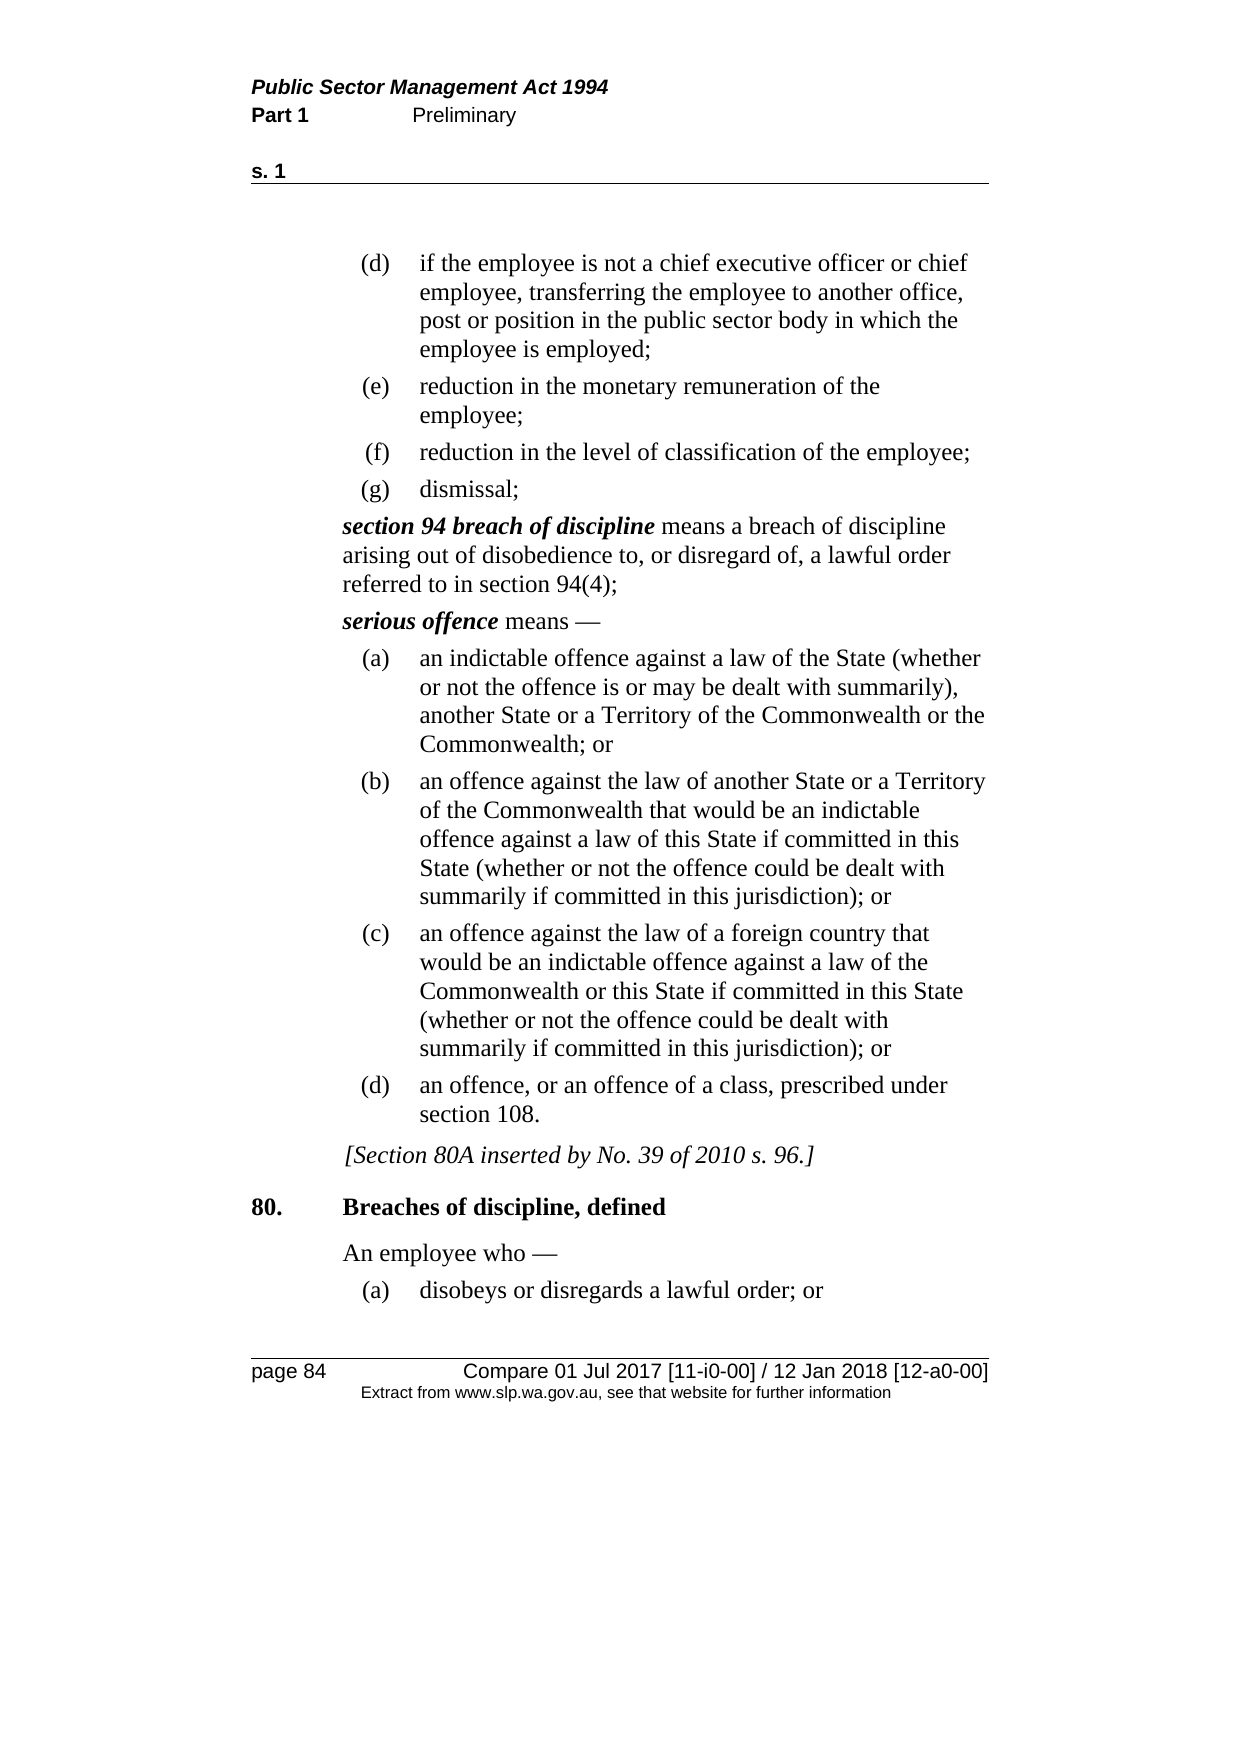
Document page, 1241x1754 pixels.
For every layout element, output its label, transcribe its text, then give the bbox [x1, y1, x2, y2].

text (d) if the employee is not a chief executive officer or chief employee, transferring the employee to another office, post or position in the public sector body in which the employee is employed; [251, 248, 989, 363]
text An employee who — [251, 1238, 989, 1266]
text (g) dismissal; [251, 474, 989, 503]
text serious offence means — [251, 606, 989, 635]
text (d) an offence, or an offence of a class, prescribed under section 108. [251, 1071, 989, 1128]
text (b) an offence against the law of another State or a Territory of the Commonwealth that would be an indictable offence against a law of this State if committed in this State (whether or not the offence could be dealt with summarily if committed in this jurisdiction); or [251, 766, 989, 910]
text [Section 80A inserted by No. 39 of 2010 s. 96.] [251, 1141, 989, 1169]
text section 94 breach of discipline means a breach of discipline arising out of disobedience to, or disregard of, a lawful order referred to in section 94(4); [251, 511, 989, 598]
text (f) reduction in the level of classification of the employee; [251, 437, 989, 466]
text (a) disobeys or disregards a lawful order; or [251, 1275, 989, 1303]
text (c) an offence against the law of a foreign country that would be an indictable offence against a law of the Commonwealth or this State if committed in this State (whether or not the offence could be dealt with summarily if committed in this jurisdiction); or [251, 918, 989, 1062]
text (a) an indictable offence against a law of the State (whether or not the offence is or may be dealt with summarily), another State or a Territory of the Commonwealth or the Commonwealth; or [251, 643, 989, 758]
text (e) reduction in the monetary remuneration of the employee; [251, 371, 989, 429]
subtitle 80. Breaches of discipline, defined [251, 1192, 989, 1221]
